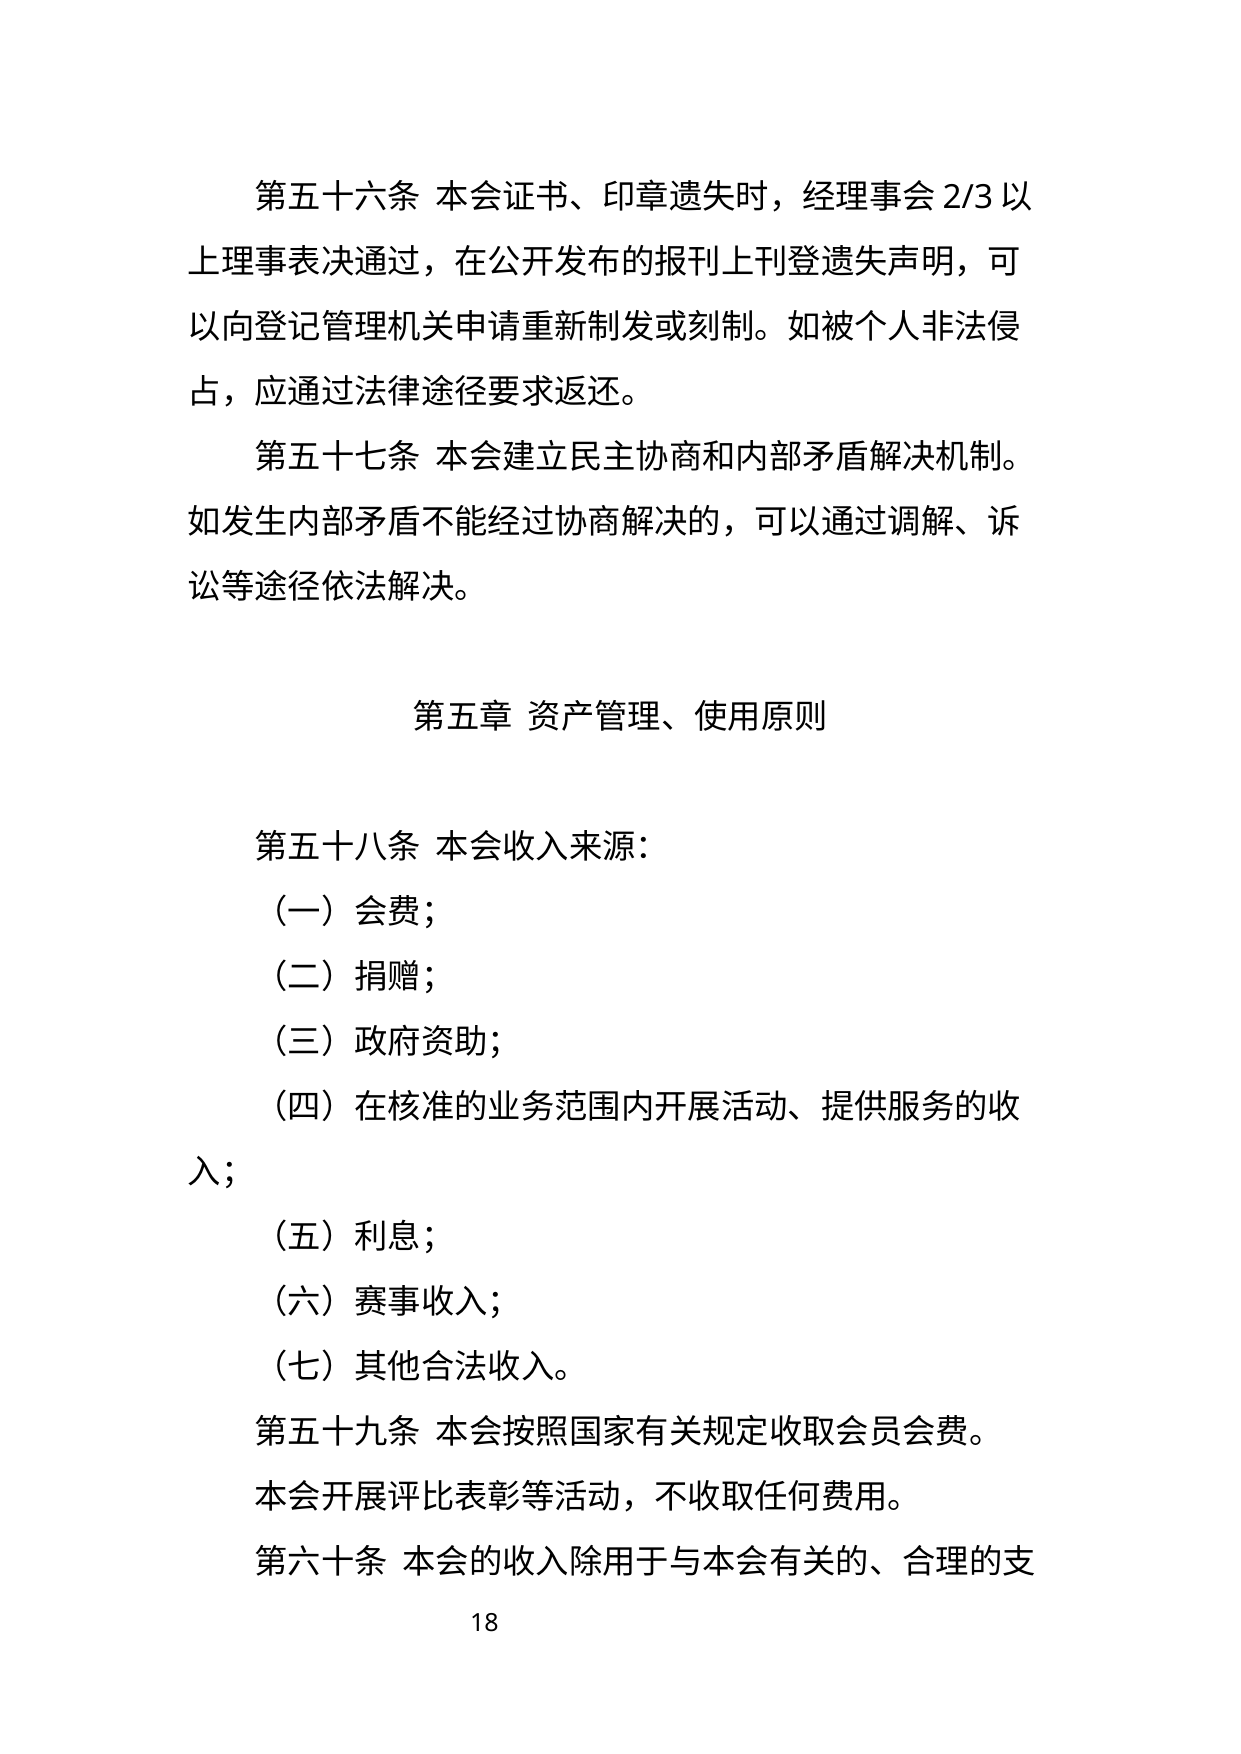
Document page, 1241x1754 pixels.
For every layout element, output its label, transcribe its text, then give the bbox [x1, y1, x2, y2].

text 第五十六条 本会证书、印章遗失时，经理事会2/3以上理事表决通过，在公开发布的报刊上刊登遗失声明，可以向登记管理机关申请重新制发或刻制。如被个人非法侵占，应通过法律途径要求返还。 [187, 162, 1053, 422]
text （四）在核准的业务范围内开展活动、提供服务的收入； [187, 1072, 1053, 1202]
text （三）政府资助； [187, 1007, 1053, 1072]
text 本会开展评比表彰等活动，不收取任何费用。 [187, 1462, 1053, 1527]
text （七）其他合法收入。 [187, 1332, 1053, 1397]
text （五）利息； [187, 1202, 1053, 1267]
text 第五十九条 本会按照国家有关规定收取会员会费。 [187, 1397, 1053, 1462]
text （六）赛事收入； [187, 1267, 1053, 1332]
text 第五十七条 本会建立民主协商和内部矛盾解决机制。如发生内部矛盾不能经过协商解决的，可以通过调解、诉讼等途径依法解决。 [187, 422, 1053, 617]
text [187, 1527, 1053, 1592]
text （一）会费； [187, 877, 1053, 942]
text 第五章 资产管理、使用原则 [187, 682, 1053, 747]
text 第五十八条 本会收入来源： [187, 812, 1053, 877]
text （二）捐赠； [187, 942, 1053, 1007]
